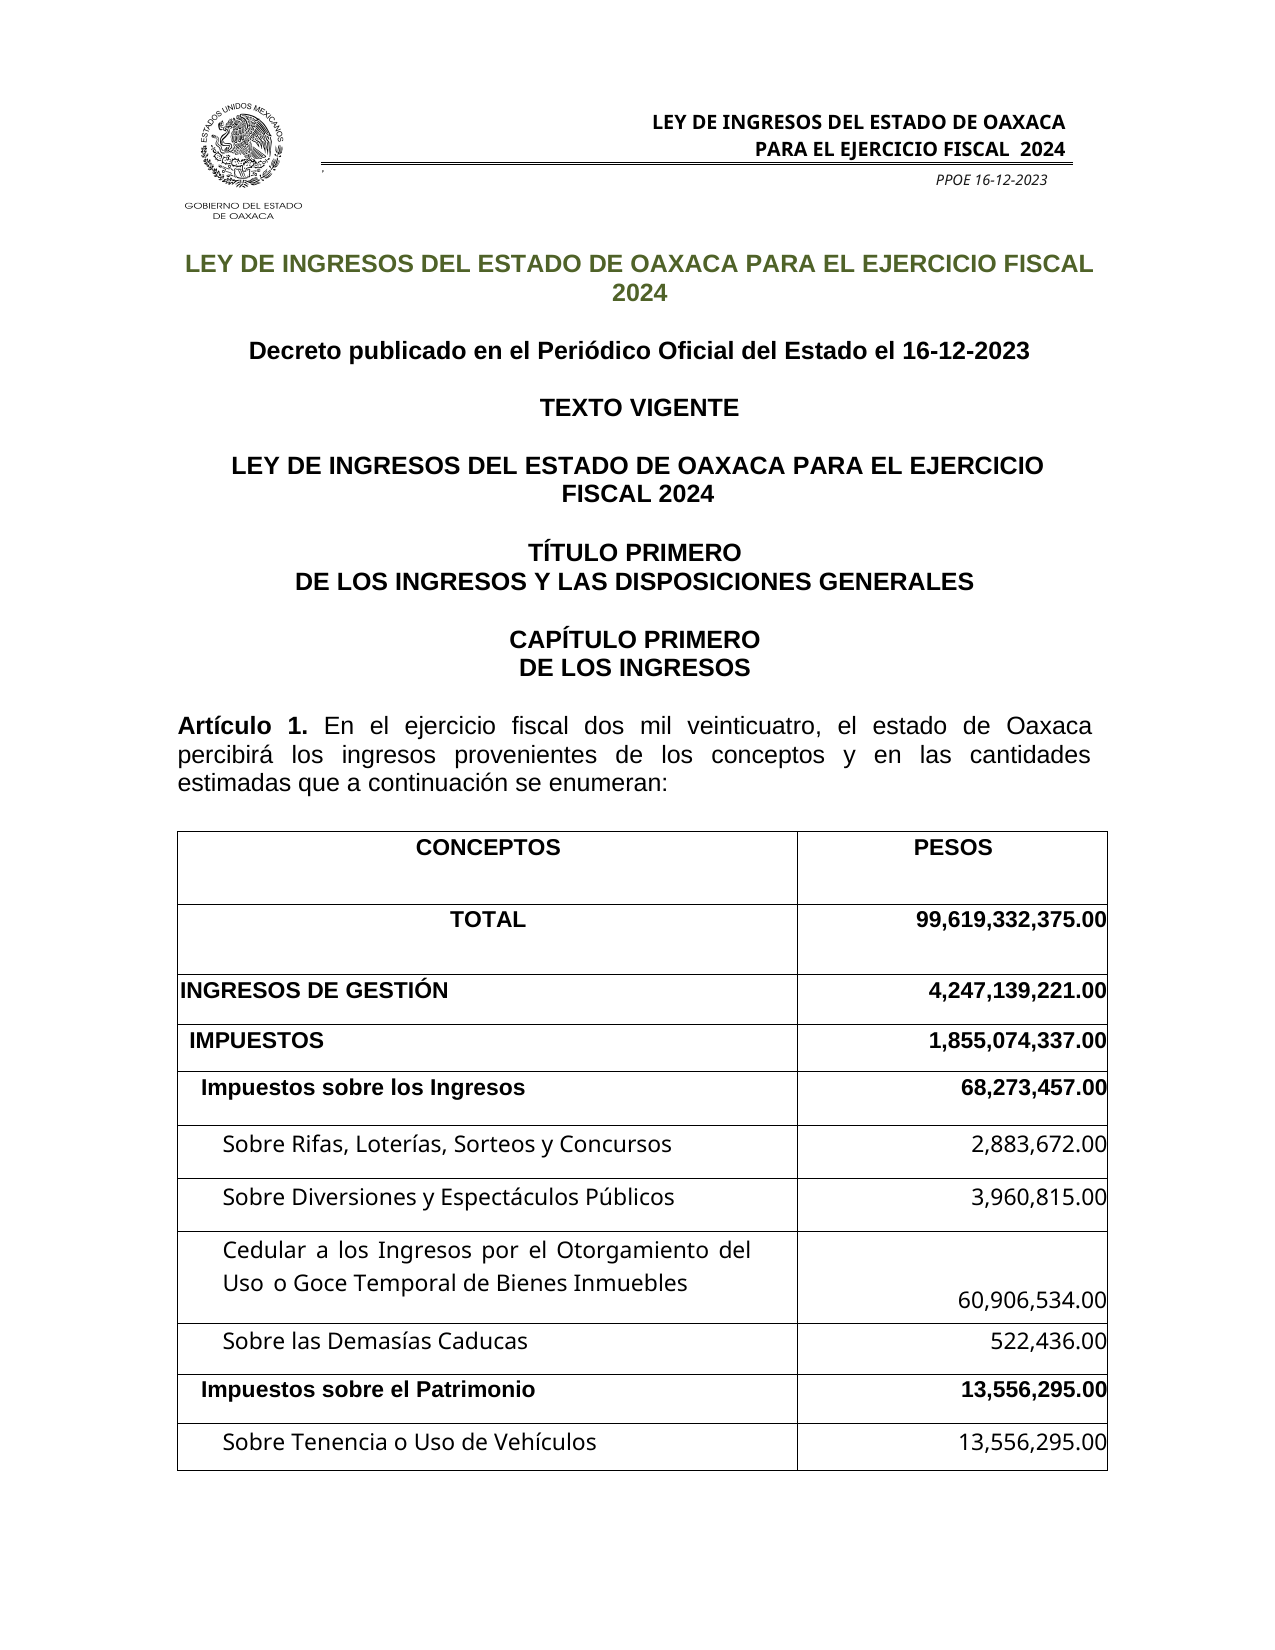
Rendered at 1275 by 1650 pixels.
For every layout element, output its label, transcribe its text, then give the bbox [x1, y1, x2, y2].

table_cell 522,436.00 [798, 1324, 1107, 1374]
table_cell Sobre Tenencia o Uso de Vehículos [178, 1424, 797, 1469]
table_cell 13,556,295.00 [798, 1375, 1107, 1423]
text Decreto publicado en el Periódico Oficial del Estado el 16-12-2023 [158, 336, 1121, 364]
picture [182, 100, 305, 222]
table_cell Impuestos sobre los Ingresos [178, 1072, 797, 1125]
table_cell 4,247,139,221.00 [798, 975, 1107, 1024]
table_cell Sobre las Demasías Caducas [178, 1324, 797, 1374]
table_cell Sobre Rifas, Loterías, Sorteos y Concursos [178, 1126, 797, 1178]
text CAPÍTULO PRIMERO DE LOS INGRESOS [509, 624, 761, 682]
table_cell 1,855,074,337.00 [798, 1025, 1107, 1071]
table_cell Cedular a los Ingresos por el Otorgamiento del Uso o Goce Temporal de Bienes Inmuebles [178, 1232, 797, 1322]
table_cell IMPUESTOS [178, 1025, 797, 1071]
table_header CONCEPTOS [178, 832, 797, 904]
subtitle DE LOS INGRESOS Y LAS DISPOSICIONES GENERALES [233, 567, 1036, 596]
text Artículo 1. En el ejercicio fiscal dos mil veinticuatro, el estado de Oaxaca percibirá los ingresos provenientes de los conceptos y en las cantidades estimadas que a continuación se enumeran: [177, 711, 1092, 797]
table_cell TOTAL [178, 905, 797, 974]
table_cell 2,883,672.00 [798, 1126, 1107, 1178]
text LEY DE INGRESOS DEL ESTADO DE OAXACA PARA EL EJERCICIO FISCAL 2024 [158, 249, 1121, 307]
table_cell 3,960,815.00 [798, 1179, 1107, 1231]
table_cell 99,619,332,375.00 [798, 905, 1107, 974]
table_cell 13,556,295.00 [798, 1424, 1107, 1469]
table_cell INGRESOS DE GESTIÓN [178, 975, 797, 1024]
table_cell 60,906,534.00 [798, 1232, 1107, 1322]
table_header PESOS [798, 832, 1107, 904]
text TÍTULO PRIMERO [234, 538, 1036, 567]
table_cell Sobre Diversiones y Espectáculos Públicos [178, 1179, 797, 1231]
table_cell 68,273,457.00 [798, 1072, 1107, 1125]
table_cell Impuestos sobre el Patrimonio [178, 1375, 797, 1423]
text TEXTO VIGENTE [158, 393, 1121, 422]
subtitle LEY DE INGRESOS DEL ESTADO DE OAXACA PARA EL EJERCICIO FISCAL 2024 [186, 451, 1089, 508]
